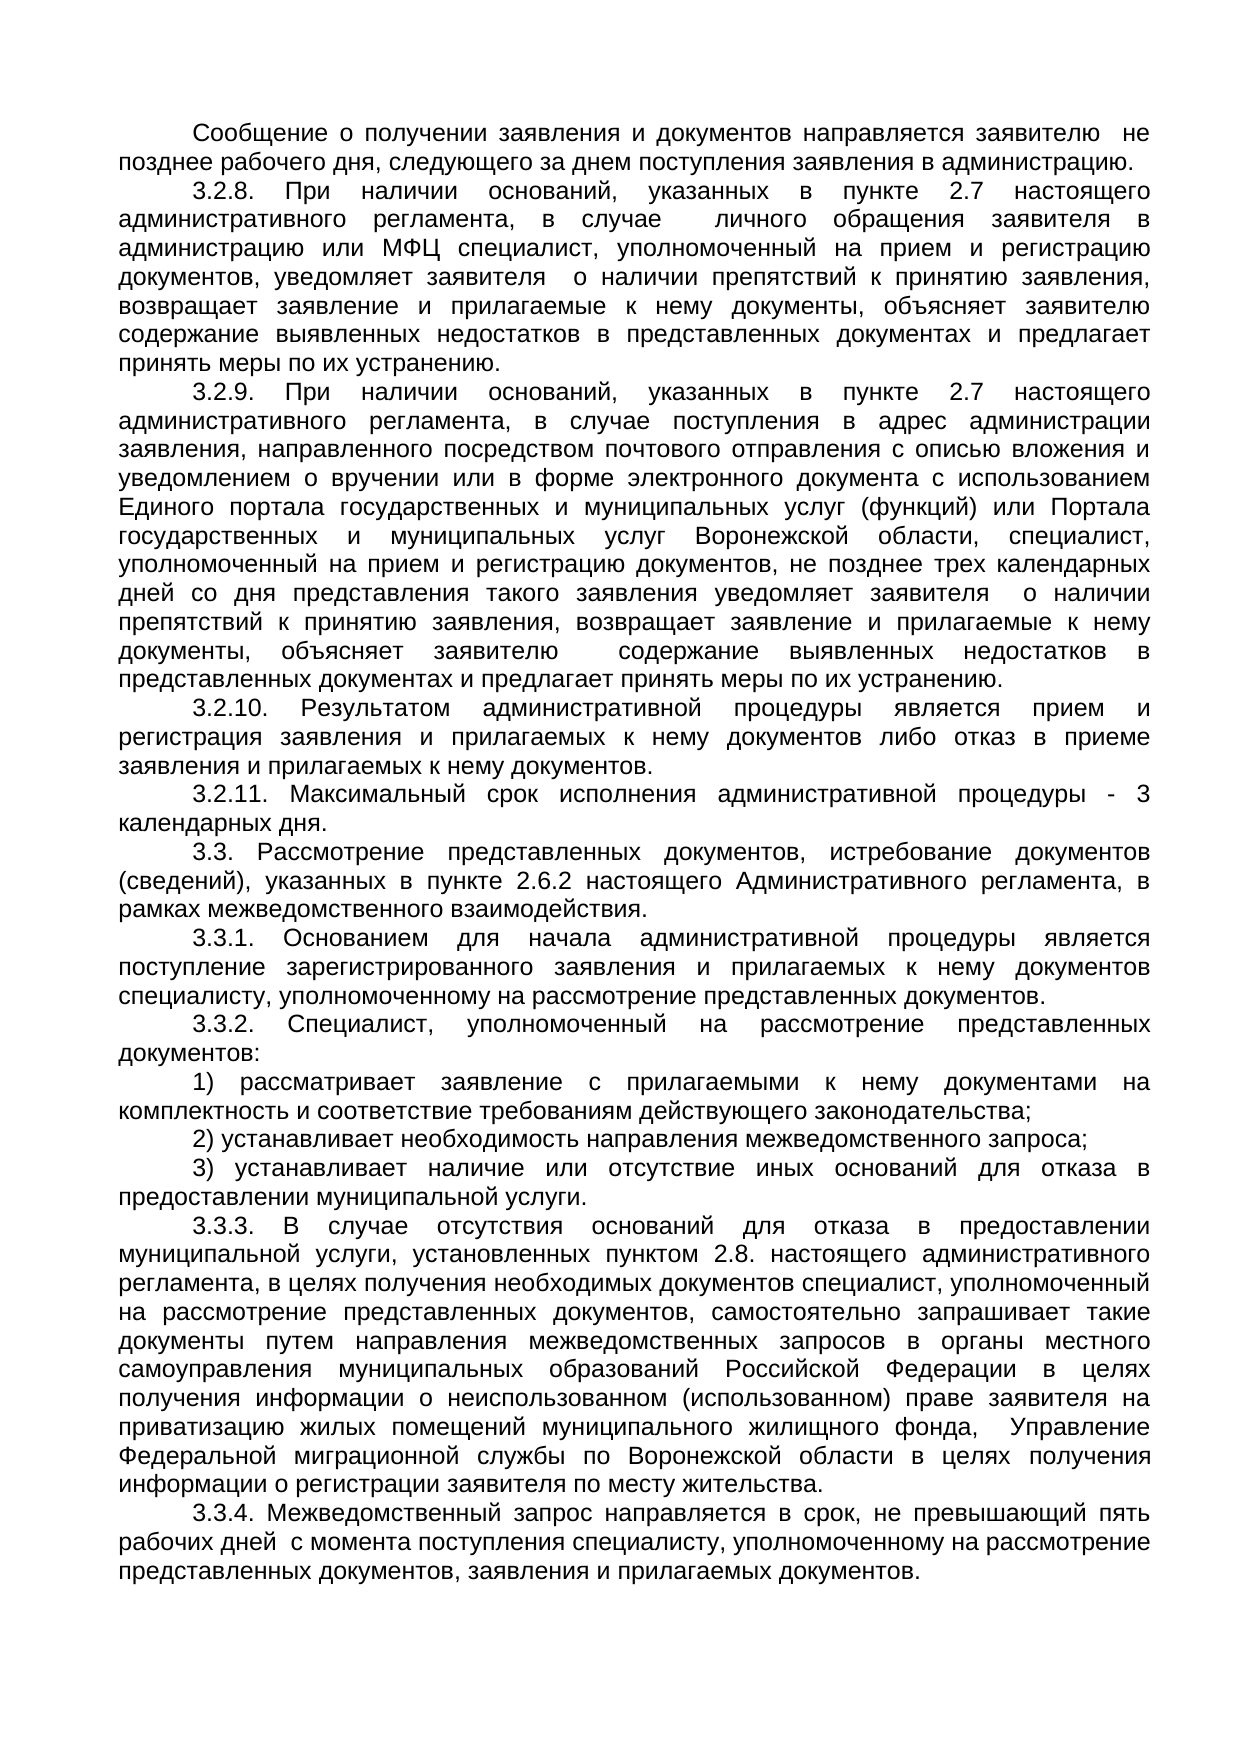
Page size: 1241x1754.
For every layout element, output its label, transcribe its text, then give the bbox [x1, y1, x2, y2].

text 3.3.2. Специалист, уполномоченный на рассмотрение представленных документов: [118, 1009, 1152, 1067]
text 3.2.9. При наличии оснований, указанных в пункте 2.7 настоящего административного регламента, в случае поступления в адрес администрации заявления, направленного посредством почтового отправления с описью вложения и уведомлением о вручении или в форме электронного документа с использованием Единого портала государственных и муниципальных услуг (функций) или Портала государственных и муниципальных услуг Воронежской области, специалист, уполномоченный на прием и регистрацию документов, не позднее трех календарных дней со дня представления такого заявления уведомляет заявителя о наличии препятствий к принятию заявления, возвращает заявление и прилагаемые к нему документы, объясняет заявителю содержание выявленных недостатков в представленных документах и предлагает принять меры по их устранению. [118, 377, 1152, 693]
text 3.2.8. При наличии оснований, указанных в пункте 2.7 настоящего административного регламента, в случае личного обращения заявителя в администрацию или МФЦ специалист, уполномоченный на прием и регистрацию документов, уведомляет заявителя о наличии препятствий к принятию заявления, возвращает заявление и прилагаемые к нему документы, объясняет заявителю содержание выявленных недостатков в представленных документах и предлагает принять меры по их устранению. [118, 176, 1152, 377]
text 3.3. Рассмотрение представленных документов, истребование документов (сведений), указанных в пункте 2.6.2 настоящего Административного регламента, в рамках межведомственного взаимодействия. [118, 837, 1152, 923]
text 3.2.11. Максимальный срок исполнения административной процедуры - 3 календарных дня. [118, 779, 1152, 837]
text 3) устанавливает наличие или отсутствие иных оснований для отказа в предоставлении муниципальной услуги. [118, 1153, 1152, 1211]
text 2) устанавливает необходимость направления межведомственного запроса; [118, 1124, 1152, 1153]
text 3.3.4. Межведомственный запрос направляется в срок, не превышающий пять рабочих дней с момента поступления специалисту, уполномоченному на рассмотрение представленных документов, заявления и прилагаемых документов. [118, 1498, 1152, 1584]
text Сообщение о получении заявления и документов направляется заявителю не позднее рабочего дня, следующего за днем поступления заявления в администрацию. [118, 118, 1152, 176]
text 3.2.10. Результатом административной процедуры является прием и регистрация заявления и прилагаемых к нему документов либо отказ в приеме заявления и прилагаемых к нему документов. [118, 693, 1152, 779]
text 3.3.1. Основанием для начала административной процедуры является поступление зарегистрированного заявления и прилагаемых к нему документов специалисту, уполномоченному на рассмотрение представленных документов. [118, 923, 1152, 1009]
text 1) рассматривает заявление с прилагаемыми к нему документами на комплектность и соответствие требованиям действующего законодательства; [118, 1067, 1152, 1124]
text 3.3.3. В случае отсутствия оснований для отказа в предоставлении муниципальной услуги, установленных пунктом 2.8. настоящего административного регламента, в целях получения необходимых документов специалист, уполномоченный на рассмотрение представленных документов, самостоятельно запрашивает такие документы путем направления межведомственных запросов в органы местного самоуправления муниципальных образований Российской Федерации в целях получения информации о неиспользованном (использованном) праве заявителя на приватизацию жилых помещений муниципального жилищного фонда, Управление Федеральной миграционной службы по Воронежской области в целях получения информации о регистрации заявителя по месту жительства. [118, 1211, 1152, 1498]
